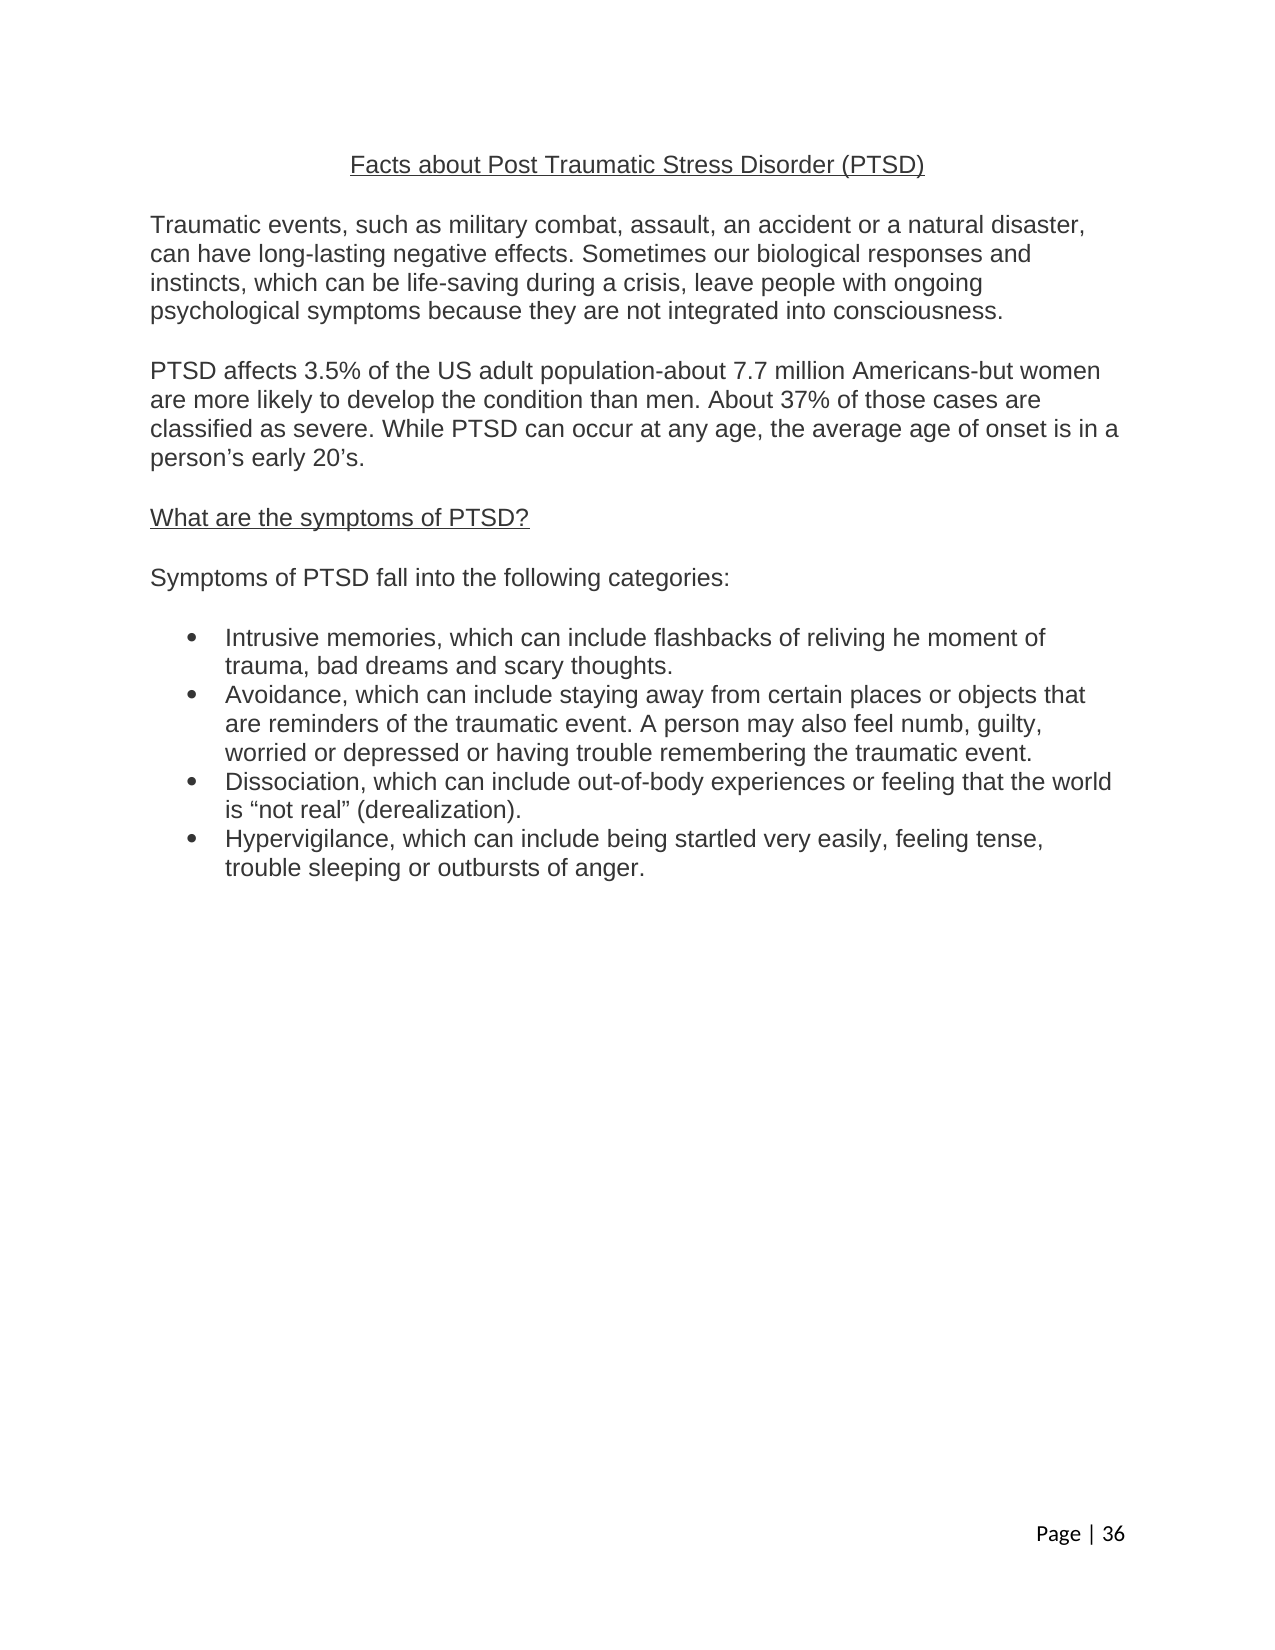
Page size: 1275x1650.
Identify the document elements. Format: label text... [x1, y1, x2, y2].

text Traumatic events, such as military combat, assault, an accident or a natural disaster, can have long-lasting negative effects. Sometimes our biological responses and instincts, which can be life-saving during a crisis, leave people with ongoing psychological symptoms because they are not integrated into consciousness. [150, 210, 1125, 325]
list Hypervigilance, which can include being startled very easily, feeling tense, trouble sleeping or outbursts of anger. [187, 824, 1125, 882]
list Dissociation, which can include out-of-body experiences or feeling that the world is “not real” (derealization). [187, 766, 1125, 824]
text Symptoms of PTSD fall into the following categories: [150, 562, 1125, 591]
text PTSD affects 3.5% of the US adult population-about 7.7 million Americans-but women are more likely to develop the condition than men. About 37% of those cases are classified as severe. While PTSD can occur at any age, the average age of onset is in a person’s early 20’s. [150, 356, 1125, 471]
list Intrusive memories, which can include flashbacks of reliving he moment of trauma, bad dreams and scary thoughts. [187, 622, 1125, 680]
text Facts about Post Traumatic Stress Disorder (PTSD) [150, 150, 1125, 179]
list Avoidance, which can include staying away from certain places or objects that are reminders of the traumatic event. A person may also feel numb, guilty, worried or depressed or having trouble remembering the traumatic event. [187, 680, 1125, 766]
text What are the symptoms of PTSD? [150, 502, 1125, 531]
